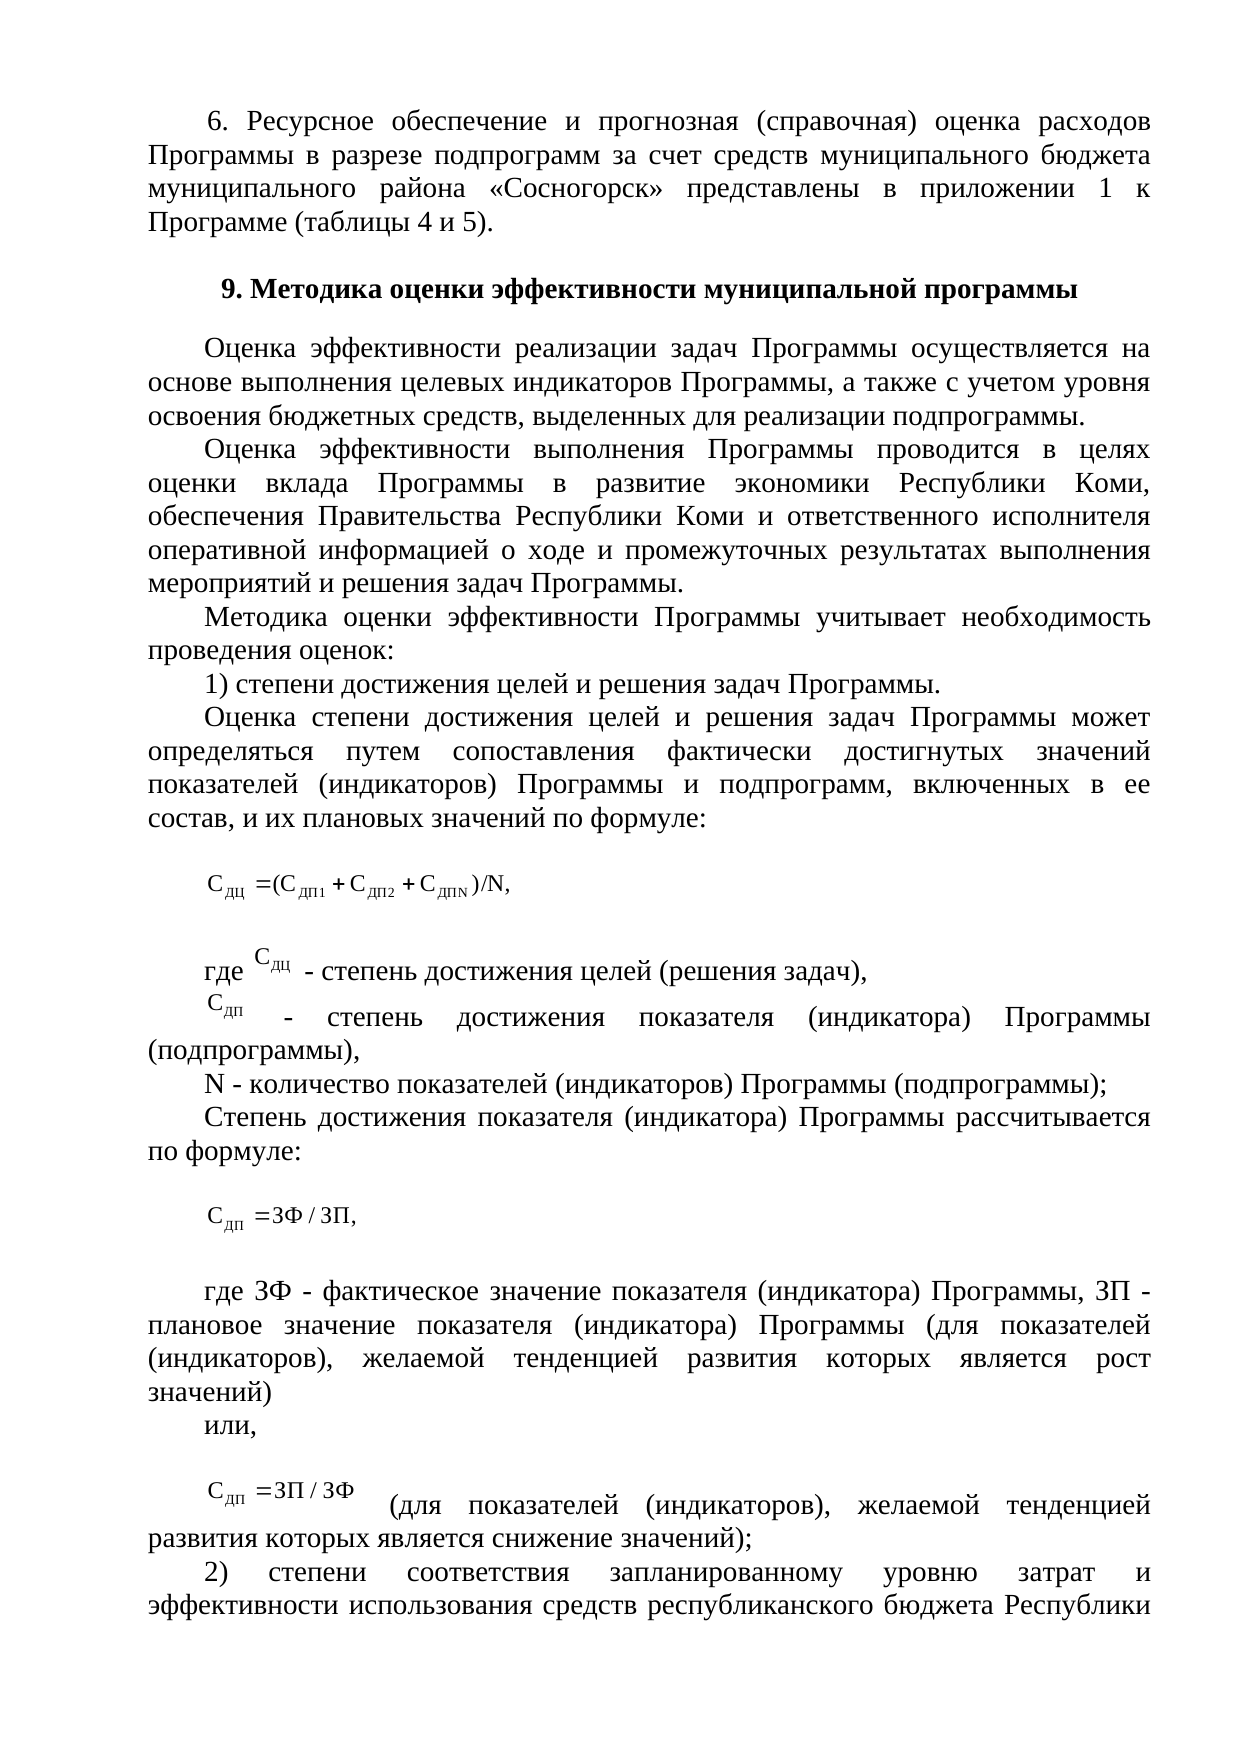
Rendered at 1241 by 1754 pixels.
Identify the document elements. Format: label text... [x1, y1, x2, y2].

text 9. Методика оценки эффективности муниципальной программы [148, 271, 1152, 305]
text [148, 1554, 1152, 1621]
text N - количество показателей (индикаторов) Программы (подпрограммы); [148, 1066, 1152, 1099]
text Методика оценки эффективности Программы учитывает необходимость проведения оценок: [148, 599, 1152, 666]
text где - степень достижения целей (решения задач), [148, 940, 1152, 986]
text Степень достижения показателя (индикатора) Программы рассчитывается по формуле: [148, 1099, 1152, 1166]
text (для показателей (индикаторов), желаемой тенденцией развития которых является снижение значений); [148, 1474, 1152, 1554]
text Оценка эффективности реализации задач Программы осуществляется на основе выполнения целевых индикаторов Программы, а также с учетом уровня освоения бюджетных средств, выделенных для реализации подпрограммы. [148, 331, 1152, 431]
text - степень достижения показателя (индикатора) Программы (подпрограммы), [148, 986, 1152, 1066]
text или, [148, 1407, 1152, 1441]
text Оценка эффективности выполнения Программы проводится в целях оценки вклада Программы в развитие экономики Республики Коми, обеспечения Правительства Республики Коми и ответственного исполнителя оперативной информацией о ходе и промежуточных результатах выполнения мероприятий и решения задач Программы. [148, 431, 1152, 599]
text где ЗФ - фактическое значение показателя (индикатора) Программы, ЗП - плановое значение показателя (индикатора) Программы (для показателей (индикаторов), желаемой тенденцией развития которых является рост значений) [148, 1273, 1152, 1407]
text 6. Ресурсное обеспечение и прогнозная (справочная) оценка расходов Программы в разрезе подпрограмм за счет средств муниципального бюджета муниципального района «Сосногорск» представлены в приложении 1 к Программе (таблицы 4 и 5). [148, 103, 1152, 238]
text Оценка степени достижения целей и решения задач Программы может определяться путем сопоставления фактически достигнутых значений показателей (индикаторов) Программы и подпрограмм, включенных в ее состав, и их плановых значений по формуле: [148, 699, 1152, 834]
text 1) степени достижения целей и решения задач Программы. [148, 666, 1152, 699]
